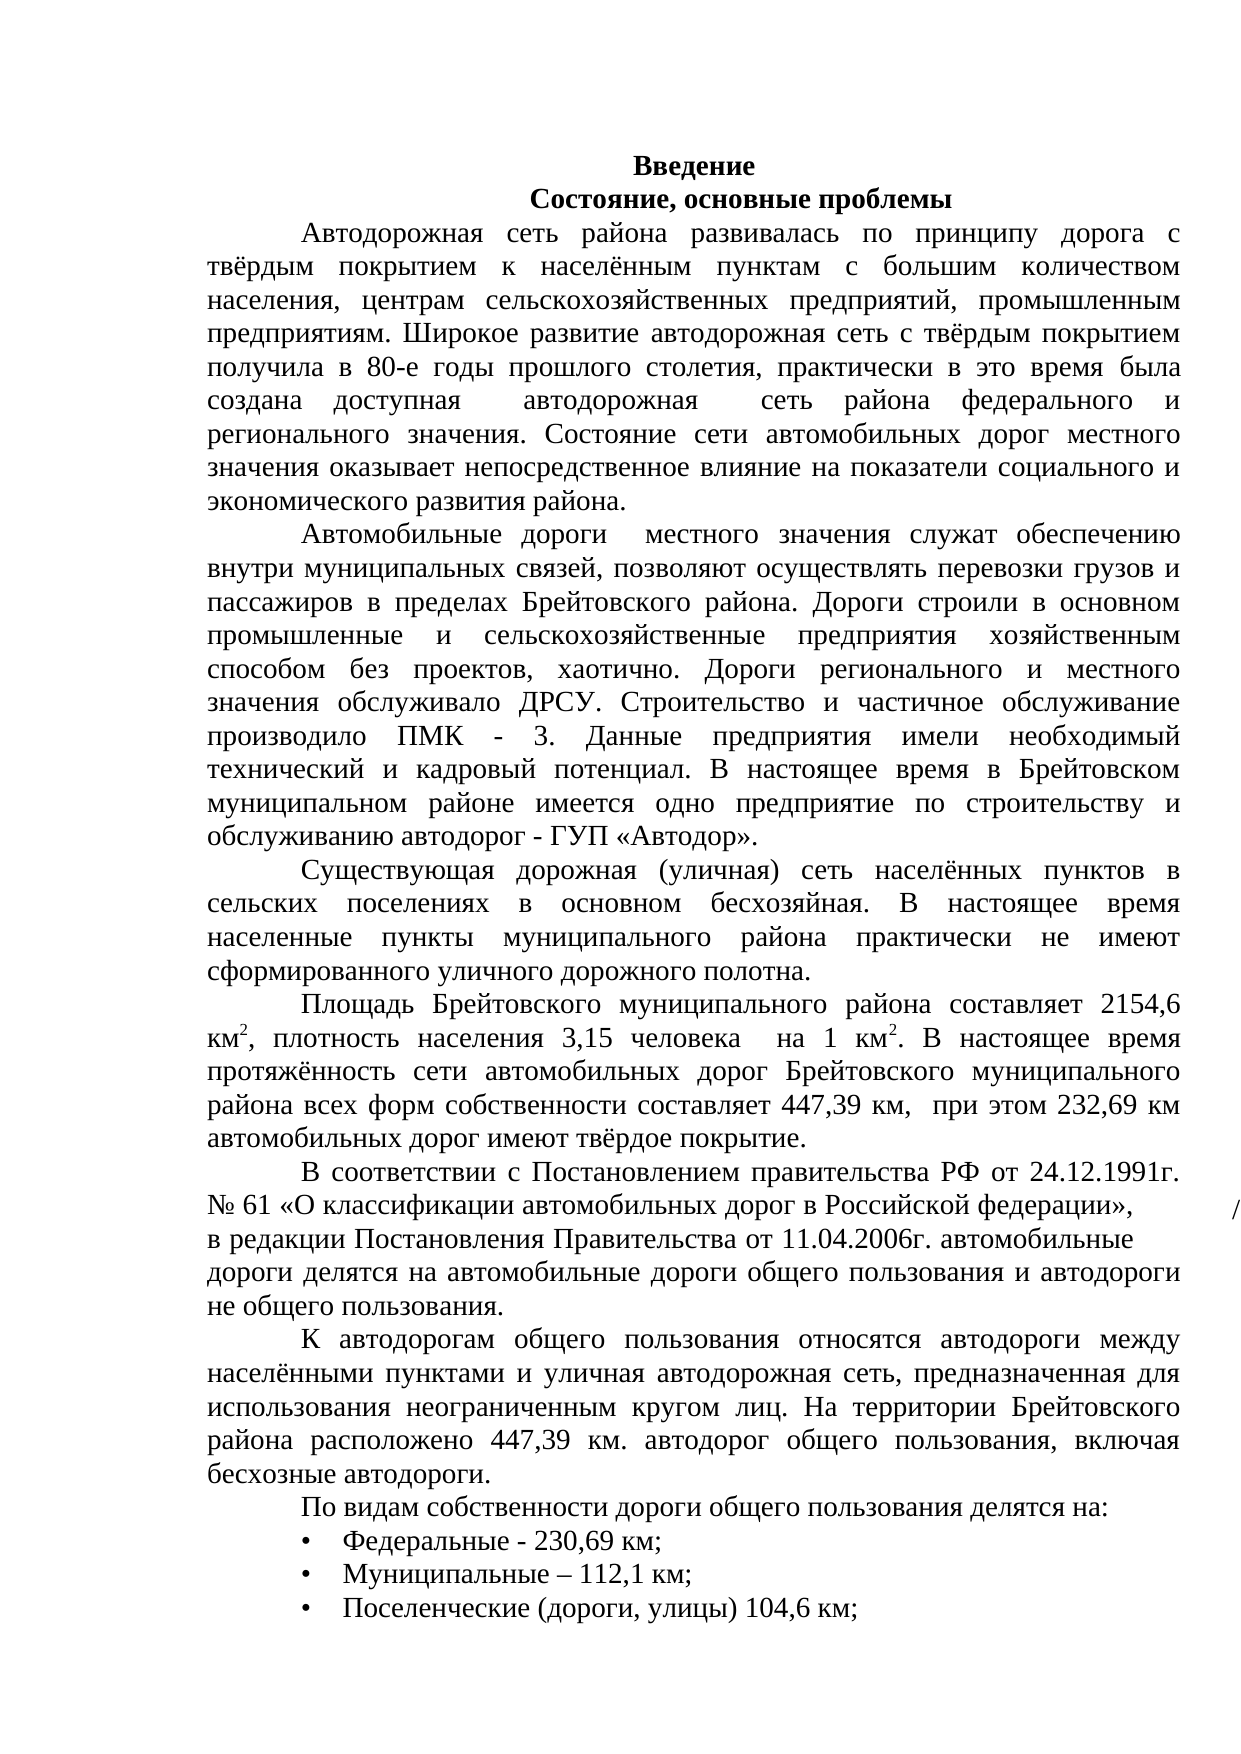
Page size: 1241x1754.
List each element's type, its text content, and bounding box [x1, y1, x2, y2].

text В соответствии с Постановлением правительства РФ от 24.12.1991г. № 61 «О классификации автомобильных дорог в Российской федерации», в редакции Постановления Правительства от 11.04.2006г. автомобильные дороги делятся на автомобильные дороги общего пользования и автодороги не общего пользования. [207, 1154, 1181, 1322]
text Существующая дорожная (уличная) сеть населённых пунктов в сельских поселениях в основном бесхозяйная. В настоящее время населенные пункты муниципального района практически не имеют сформированного уличного дорожного полотна. [207, 852, 1181, 986]
text Автодорожная сеть района развивалась по принципу дорога с твёрдым покрытием к населённым пунктам с большим количеством населения, центрам сельскохозяйственных предприятий, промышленным предприятиям. Широкое развитие автодорожная сеть с твёрдым покрытием получила в 80-е годы прошлого столетия, практически в это время была создана доступная автодорожная сеть района федерального и регионального значения. Состояние сети автомобильных дорог местного значения оказывает непосредственное влияние на показатели социального и экономического развития района. [207, 215, 1181, 517]
text Площадь Брейтовского муниципального района составляет 2154,6 км2, плотность населения 3,15 человека на 1 км2. В настоящее время протяжённость сети автомобильных дорог Брейтовского муниципального района всех форм собственности составляет 447,39 км, при этом 232,69 км автомобильных дорог имеют твёрдое покрытие. [207, 986, 1181, 1154]
text / [1138, 1192, 1240, 1226]
text Автомобильные дороги местного значения служат обеспечению внутри муниципальных связей, позволяют осуществлять перевозки грузов и пассажиров в пределах Брейтовского района. Дороги строили в основном промышленные и сельскохозяйственные предприятия хозяйственным способом без проектов, хаотично. Дороги регионального и местного значения обслуживало ДРСУ. Строительство и частичное обслуживание производило ПМК - 3. Данные предприятия имели необходимый технический и кадровый потенциал. В настоящее время в Брейтовском муниципальном районе имеется одно предприятие по строительству и обслуживанию автодорог - ГУП «Автодор». [207, 517, 1181, 852]
list Муниципальные – 112,1 км; [207, 1556, 1181, 1590]
text К автодорогам общего пользования относятся автодороги между населёнными пунктами и уличная автодорожная сеть, предназначенная для использования неограниченным кругом лиц. На территории Брейтовского района расположено 447,39 км. автодорог общего пользования, включая бесхозные автодороги. [207, 1322, 1181, 1489]
text Введение [207, 148, 1181, 181]
list Поселенческие (дороги, улицы) 104,6 км; [207, 1590, 1181, 1623]
text Состояние, основные проблемы [207, 181, 1181, 215]
list Федеральные - ; [207, 1523, 1181, 1556]
text По видам собственности дороги общего пользования делятся на: [207, 1489, 1181, 1523]
